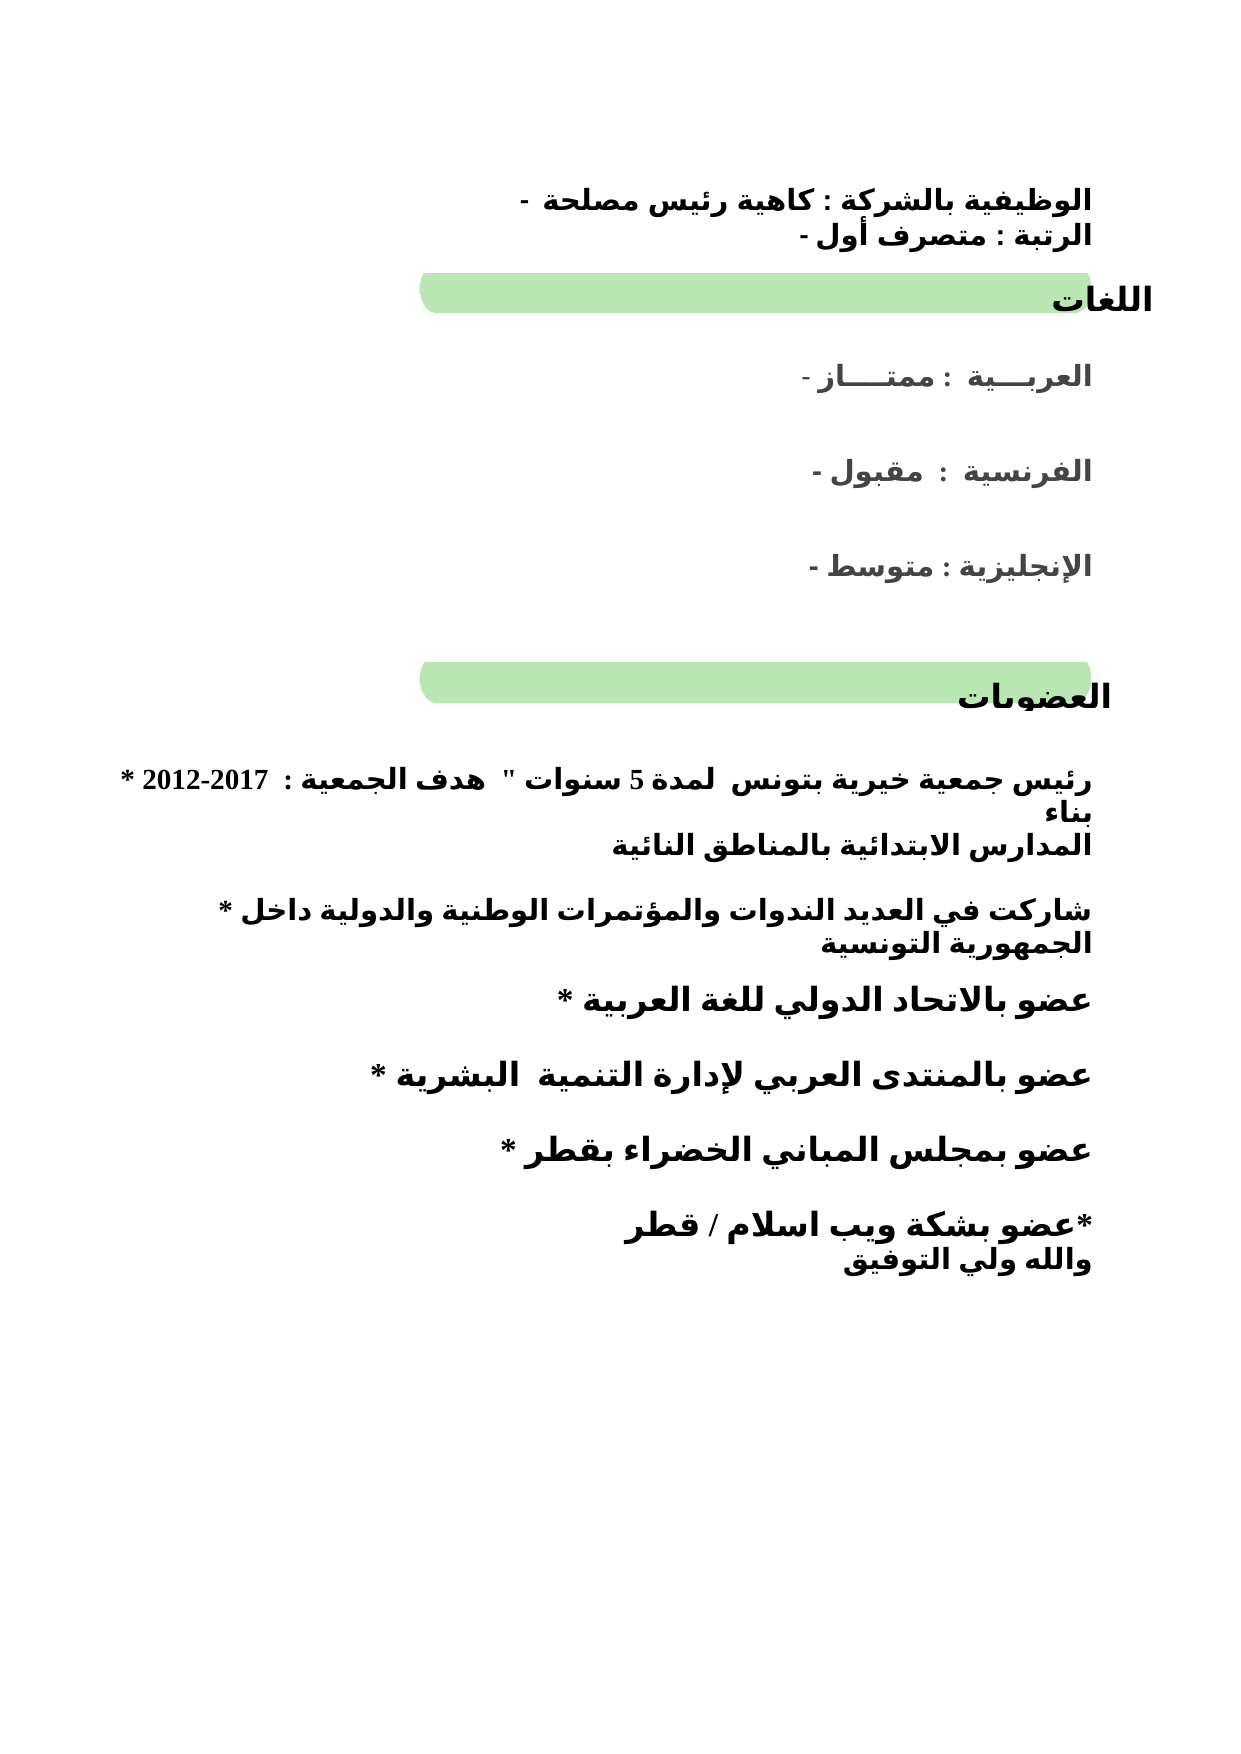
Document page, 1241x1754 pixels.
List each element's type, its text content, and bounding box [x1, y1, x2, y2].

list * 2012-2017 رئيس جمعية خيرية بتونس لمدة 5 سنوات " هدف الجمعية : بناء [103, 763, 1093, 829]
text - الوظيفية بالشركة : كاهية رئيس مصلحة [162, 182, 1093, 217]
list * شاركت في العديد الندوات والمؤتمرات الوطنية والدولية داخل الجمهورية التونسية [200, 894, 1093, 960]
picture [417, 662, 1093, 705]
list عضو بشكة ويب اسلام / قطر* [200, 1206, 1093, 1243]
text - الإنجليزية : متوسط [207, 545, 1093, 585]
list * عضو بمجلس المباني الخضراء بقطر [200, 1131, 1093, 1168]
list * عضو بالمنتدى العربي لإدارة التنمية البشرية [200, 1056, 1093, 1093]
text - الرتبة : متصرف أول [133, 217, 1093, 252]
text - الفرنسية : مقبول [207, 450, 1093, 490]
picture [417, 273, 1093, 315]
list * عضو بالاتحاد الدولي للغة العربية [200, 981, 1093, 1018]
list والله ولي التوفيق [200, 1243, 1093, 1276]
text - العربـــية : ممتــــاز [207, 355, 1093, 395]
list المدارس الابتدائية بالمناطق النائية [103, 829, 1093, 862]
